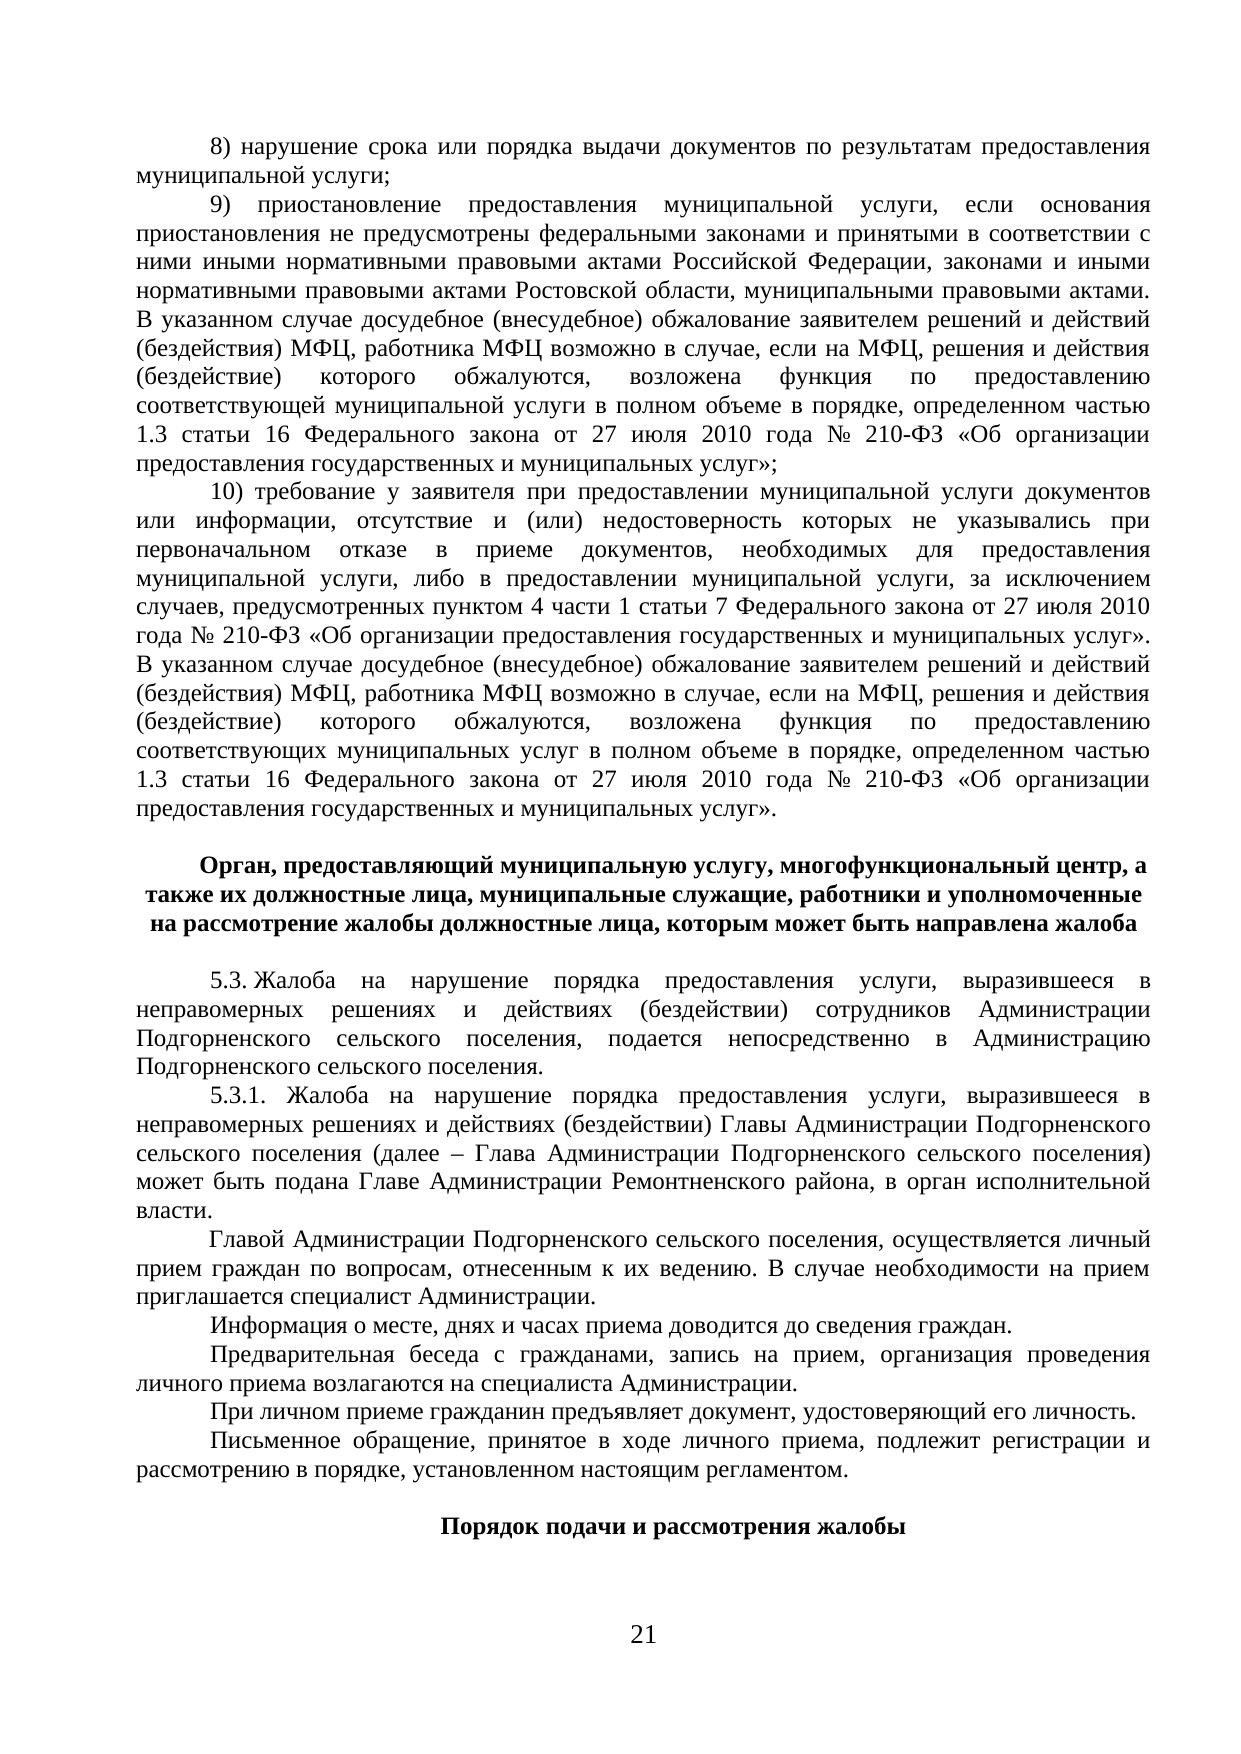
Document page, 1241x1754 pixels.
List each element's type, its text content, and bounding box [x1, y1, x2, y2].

text Порядок подачи и рассмотрения жалобы [136, 1511, 1152, 1540]
text 8) нарушение срока или порядка выдачи документов по результатам предоставления муниципальной услуги; [136, 131, 1152, 189]
text Главой Администрации Подгорненского сельского поселения, осуществляется личный прием граждан по вопросам, отнесенным к их ведению. В случае необходимости на прием приглашается специалист Администрации. [136, 1224, 1152, 1310]
text 10) требование у заявителя при предоставлении муниципальной услуги документов или информации, отсутствие и (или) недостоверность которых не указывались при первоначальном отказе в приеме документов, необходимых для предоставления муниципальной услуги, либо в предоставлении муниципальной услуги, за исключением случаев, предусмотренных пунктом 4 части 1 статьи 7 Федерального закона от 27 июля 2010 года № 210-ФЗ «Об организации предоставления государственных и муниципальных услуг». В указанном случае досудебное (внесудебное) обжалование заявителем решений и действий (бездействия) МФЦ, работника МФЦ возможно в случае, если на МФЦ, решения и действия (бездействие) которого обжалуются, возложена функция по предоставлению соответствующих муниципальных услуг в полном объеме в порядке, определенном частью 1.3 статьи 16 Федерального закона от 27 июля 2010 года № 210-ФЗ «Об организации предоставления государственных и муниципальных услуг». [136, 476, 1152, 821]
text 5.3. Жалоба на нарушение порядка предоставления услуги, выразившееся в неправомерных решениях и действиях (бездействии) сотрудников Администрации Подгорненского сельского поселения, подается непосредственно в Администрацию Подгорненского сельского поселения. [136, 965, 1152, 1080]
text 9) приостановление предоставления муниципальной услуги, если основания приостановления не предусмотрены федеральными законами и принятыми в соответствии с ними иными нормативными правовыми актами Российской Федерации, законами и иными нормативными правовыми актами Ростовской области, муниципальными правовыми актами. В указанном случае досудебное (внесудебное) обжалование заявителем решений и действий (бездействия) МФЦ, работника МФЦ возможно в случае, если на МФЦ, решения и действия (бездействие) которого обжалуются, возложена функция по предоставлению соответствующей муниципальной услуги в полном объеме в порядке, определенном частью 1.3 статьи 16 Федерального закона от 27 июля 2010 года № 210-ФЗ «Об организации предоставления государственных и муниципальных услуг»; [136, 189, 1152, 476]
text Орган, предоставляющий муниципальную услугу, многофункциональный центр, а также их должностные лица, муниципальные служащие, работники и уполномоченные на рассмотрение жалобы должностные лица, которым может быть направлена жалоба [136, 850, 1152, 936]
text При личном приеме гражданин предъявляет документ, удостоверяющий его личность. [136, 1396, 1152, 1425]
text 5.3.1. Жалоба на нарушение порядка предоставления услуги, выразившееся в неправомерных решениях и действиях (бездействии) Главы Администрации Подгорненского сельского поселения (далее – Глава Администрации Подгорненского сельского поселения) может быть подана Главе Администрации Ремонтненского района, в орган исполнительной власти. [136, 1080, 1152, 1224]
text Предварительная беседа с гражданами, запись на прием, организация проведения личного приема возлагаются на специалиста Администрации. [136, 1339, 1152, 1396]
text Информация о месте, днях и часах приема доводится до сведения граждан. [136, 1310, 1152, 1339]
text Письменное обращение, принятое в ходе личного приема, подлежит регистрации и рассмотрению в порядке, установленном настоящим регламентом. [136, 1425, 1152, 1483]
